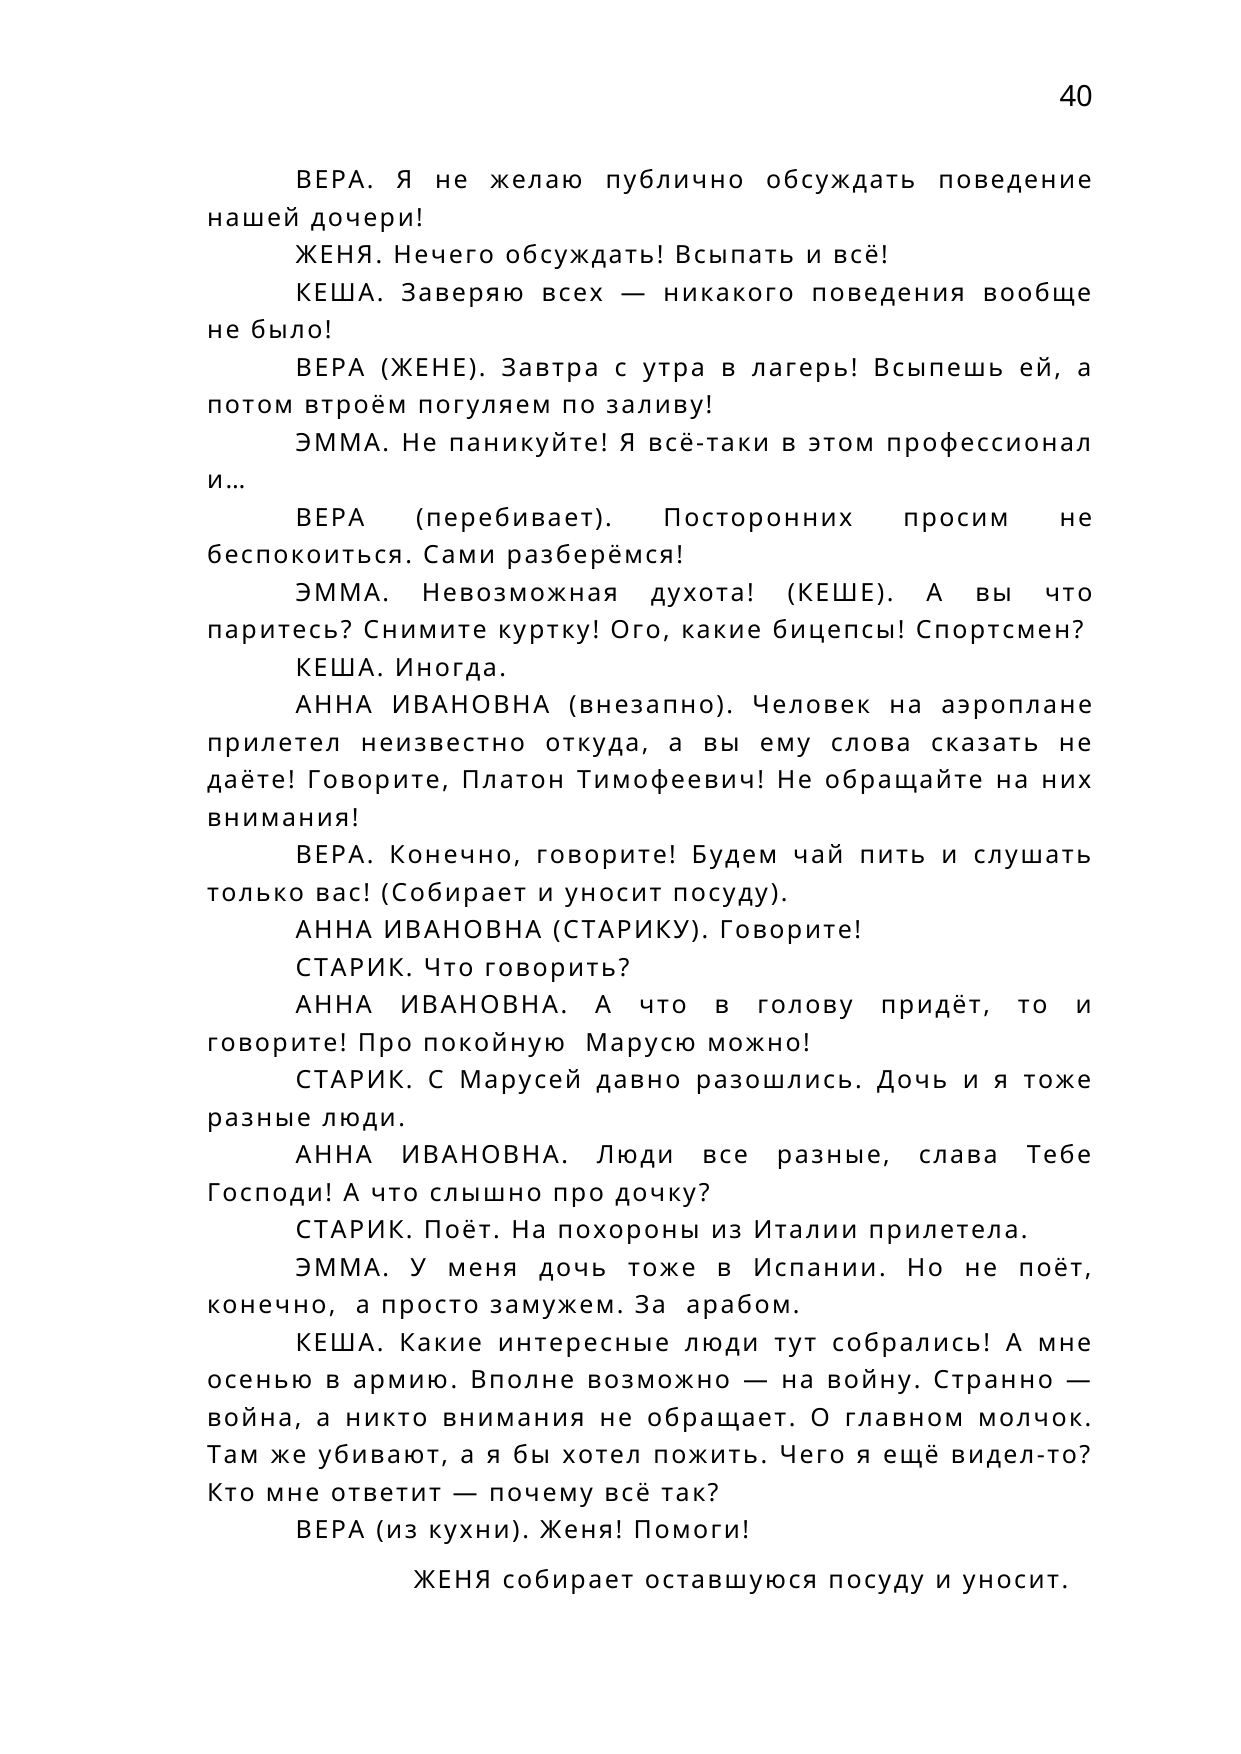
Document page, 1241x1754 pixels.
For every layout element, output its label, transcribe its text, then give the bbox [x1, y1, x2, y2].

text ЖЕНЯ. Нечего обсуждать! Всыпать и всё! [207, 234, 1092, 271]
text ВЕРА (из кухни). Женя! Помоги! [207, 1509, 1092, 1546]
text СТАРИК. С Марусей давно разошлись. Дочь и я тоже разные люди. [207, 1059, 1092, 1134]
text ВЕРА (ЖЕНЕ). Завтра с утра в лагерь! Всыпешь ей, а потом втроём погуляем по заливу! [207, 346, 1092, 421]
text КЕША. Какие интересные люди тут собрались! А мне осенью в армию. Вполне возможно — на войну. Странно — война, а никто внимания не обращает. О главном молчок. Там же убивают, а я бы хотел пожить. Чего я ещё видел-то? Кто мне ответит — почему всё так? [207, 1321, 1092, 1509]
text СТАРИК. Что говорить? [207, 946, 1092, 984]
text ЭММА. Невозможная духота! (КЕШЕ). А вы что паритесь? Снимите куртку! Ого, какие бицепсы! Спортсмен? [207, 571, 1092, 646]
text АННА ИВАНОВНА (СТАРИКУ). Говорите! [207, 909, 1092, 946]
text АННА ИВАНОВНА. Люди все разные, слава Тебе Господи! А что слышно про дочку? [207, 1134, 1092, 1209]
text ЭММА. Не паникуйте! Я всё-таки в этом профессионал и… [207, 421, 1092, 496]
text КЕША. Иногда. [207, 646, 1092, 684]
text ЖЕНЯ собирает оставшуюся посуду и уносит. [413, 1559, 1092, 1596]
text ЭММА. У меня дочь тоже в Испании. Но не поёт, конечно, а просто замужем. За арабом. [207, 1246, 1092, 1321]
text ВЕРА. Я не желаю публично обсуждать поведение нашей дочери! [207, 159, 1092, 234]
text АННА ИВАНОВНА. А что в голову придёт, то и говорите! Про покойную Марусю можно! [207, 984, 1092, 1059]
text АННА ИВАНОВНА (внезапно). Человек на аэроплане прилетел неизвестно откуда, а вы ему слова сказать не даёте! Говорите, Платон Тимофеевич! Не обращайте на них внимания! [207, 684, 1092, 834]
text КЕША. Заверяю всех — никакого поведения вообще не было! [207, 271, 1092, 346]
text ВЕРА (перебивает). Посторонних просим не беспокоиться. Сами разберёмся! [207, 496, 1092, 571]
text ВЕРА. Конечно, говорите! Будем чай пить и слушать только вас! (Собирает и уносит посуду). [207, 834, 1092, 909]
text СТАРИК. Поёт. На похороны из Италии прилетела. [207, 1209, 1092, 1246]
